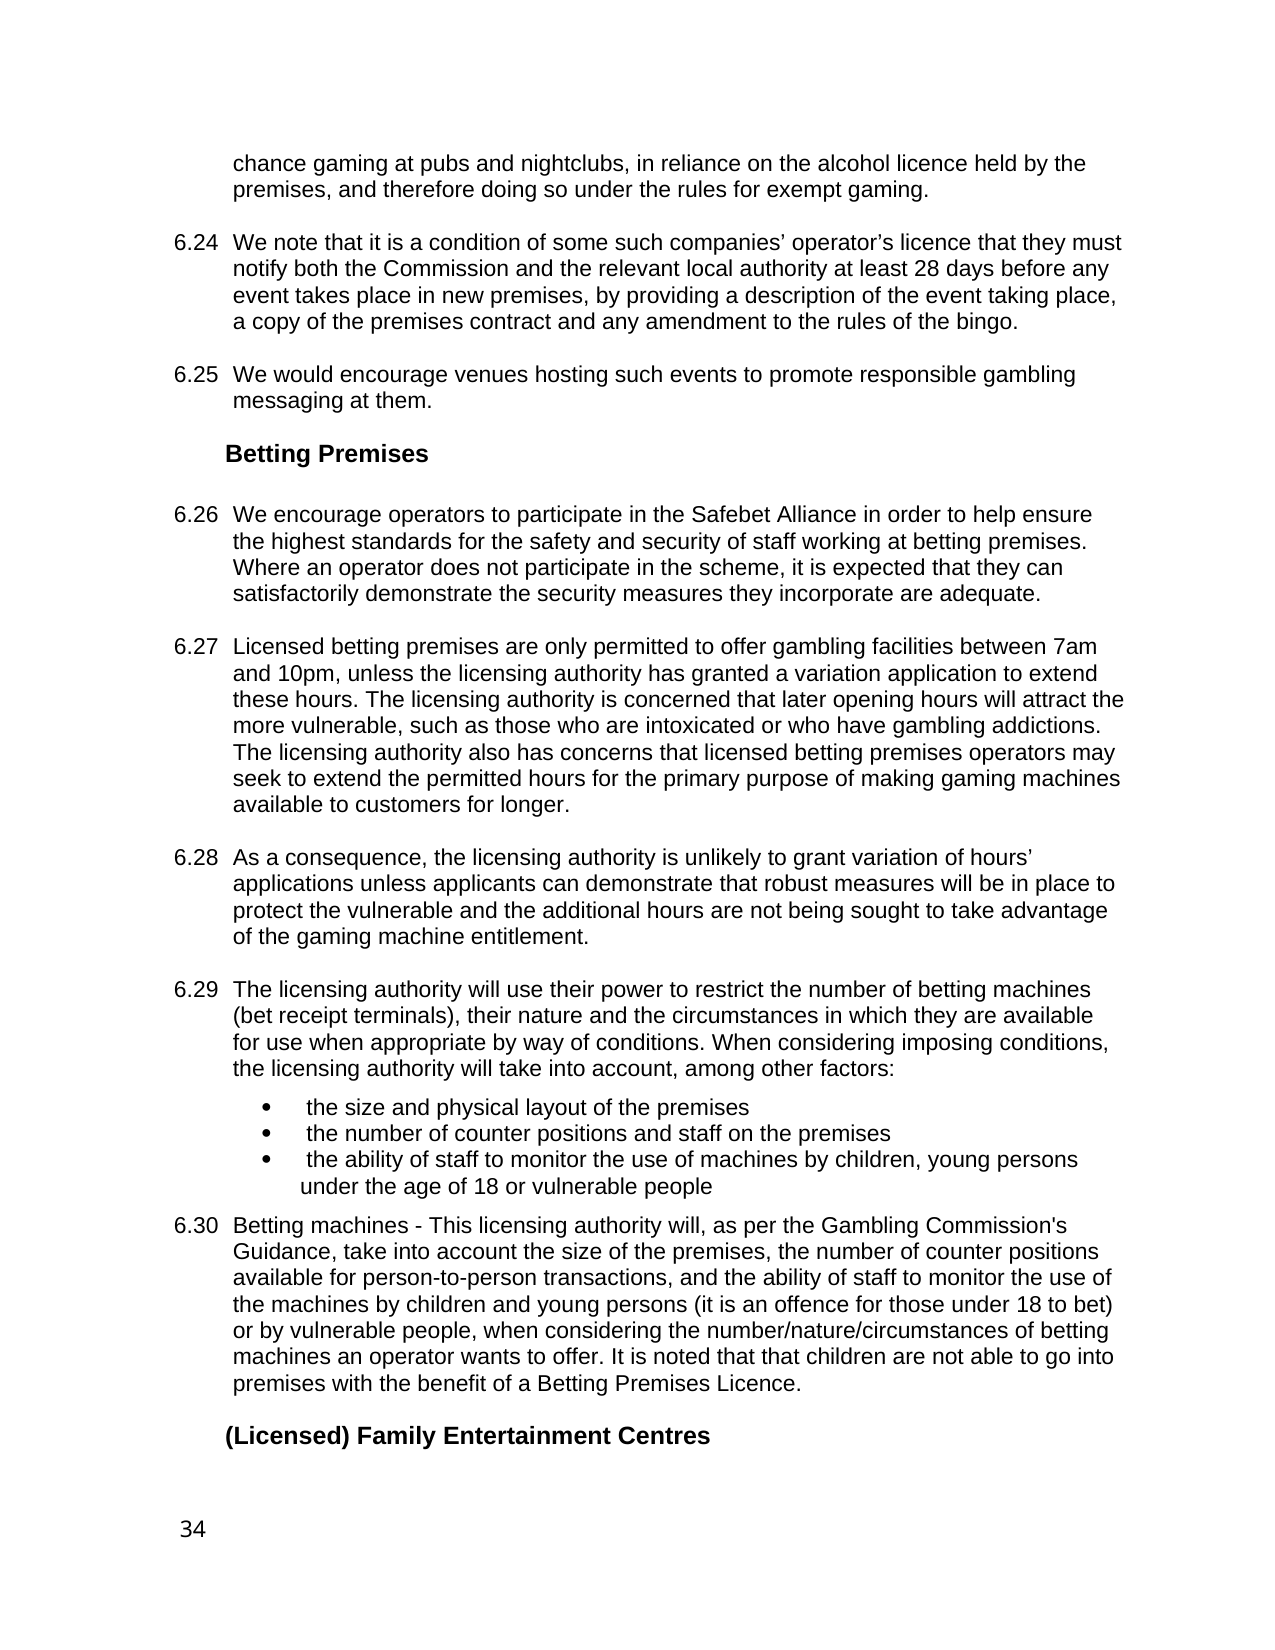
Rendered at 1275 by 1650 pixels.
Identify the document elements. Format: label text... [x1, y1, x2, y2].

text We note that it is a condition of some such companies’ operator’s licence that they must notify both the Commission and the relevant local authority at least 28 days before any event takes place in new premises, by providing a description of the event taking place, a copy of the premises contract and any amendment to the rules of the bingo. [174, 229, 1125, 334]
text Licensed betting premises are only permitted to offer gambling facilities between 7am and 10pm, unless the licensing authority has granted a variation application to extend these hours. The licensing authority is concerned that later opening hours will attract the more vulnerable, such as those who are intoxicated or who have gambling addictions. The licensing authority also has concerns that licensed betting premises operators may seek to extend the permitted hours for the primary purpose of making gaming machines available to customers for longer. [174, 633, 1125, 818]
text As a consequence, the licensing authority is unlikely to grant variation of hours’ applications unless applicants can demonstrate that robust measures will be in place to protect the vulnerable and the additional hours are not being sought to take advantage of the gaming machine entitlement. [174, 844, 1125, 949]
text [174, 150, 1125, 203]
list the number of counter positions and staff on the premises [262, 1120, 1125, 1146]
text We encourage operators to participate in the Safebet Alliance in order to help ensure the highest standards for the safety and security of staff working at betting premises. Where an operator does not participate in the scheme, it is expected that they can satisfactorily demonstrate the security measures they incorporate are adequate. [174, 501, 1125, 607]
list the size and physical layout of the premises [262, 1094, 1125, 1120]
text We would encourage venues hosting such events to promote responsible gambling messaging at them. [174, 361, 1125, 413]
subtitle (Licensed) Family Entertainment Centres [225, 1421, 1125, 1450]
list the ability of staff to monitor the use of machines by children, young persons under the age of 18 or vulnerable people [262, 1146, 1125, 1199]
text The licensing authority will use their power to restrict the number of betting machines (bet receipt terminals), their nature and the circumstances in which they are available for use when appropriate by way of conditions. When considering imposing conditions, the licensing authority will take into account, among other factors: [174, 976, 1125, 1081]
subtitle Betting Premises [225, 438, 1125, 467]
text Betting machines - This licensing authority will, as per the Gambling Commission's Guidance, take into account the size of the premises, the number of counter positions available for person-to-person transactions, and the ability of staff to monitor the use of the machines by children and young persons (it is an offence for those under 18 to bet) or by vulnerable people, when considering the number/nature/circumstances of betting machines an operator wants to offer. It is noted that that children are not able to go into premises with the benefit of a Betting Premises Licence. [174, 1212, 1125, 1396]
